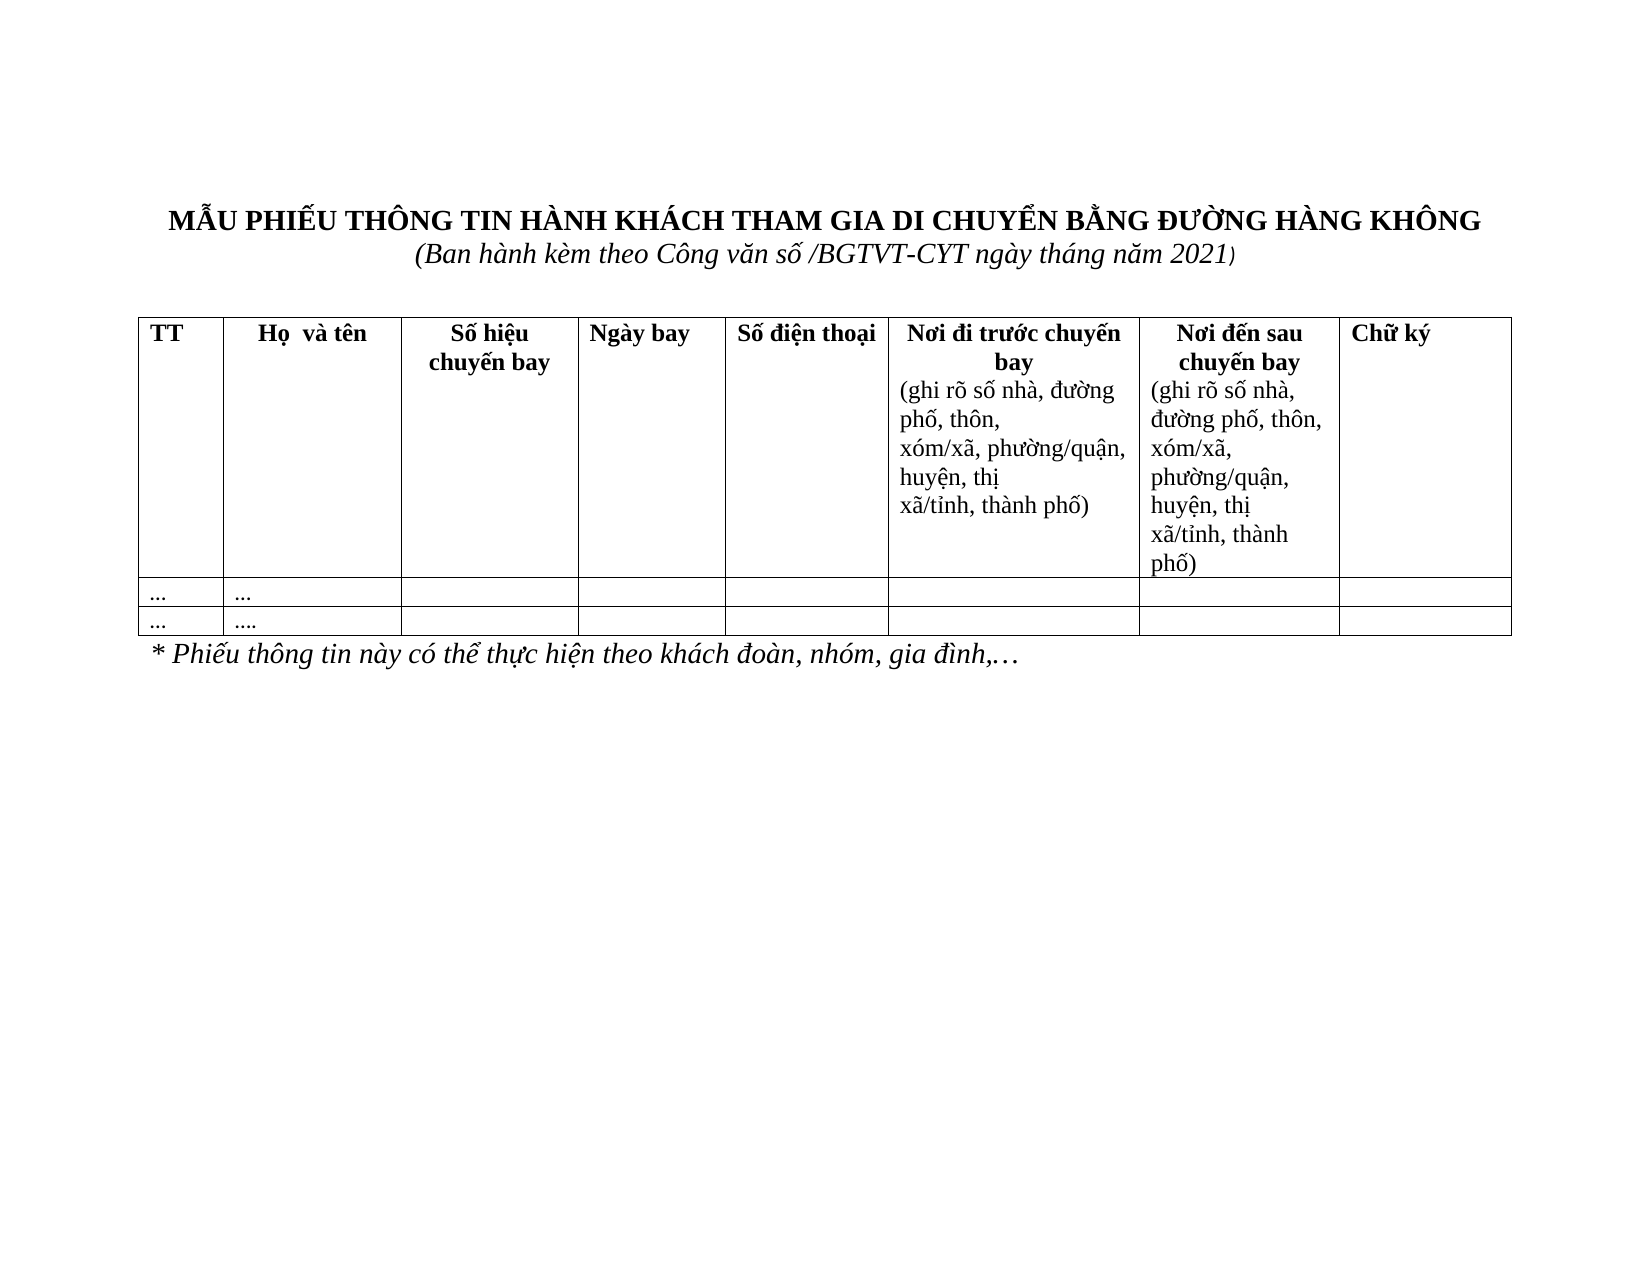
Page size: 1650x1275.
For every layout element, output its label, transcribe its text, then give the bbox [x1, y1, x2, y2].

table_header Nơi đi trước chuyến bay (ghi rõ số nhà, đường phố, thôn, xóm/xã, phường/quận, huyện, thị xã/tỉnh, thành phố) [889, 318, 1139, 577]
table_cell …. [224, 607, 401, 635]
table_cell [402, 607, 578, 635]
text * Phiếu thông tin này có thể thực hiện theo khách đoàn, nhóm, gia đình,… [150, 636, 1500, 669]
table_header Số hiệu chuyến bay [402, 318, 578, 577]
table_header TT [139, 318, 223, 577]
table_header Số điện thoại [726, 318, 888, 577]
table_cell [1140, 607, 1339, 635]
table_cell [402, 578, 578, 606]
table_cell [889, 607, 1139, 635]
table_header Nơi đến sau chuyến bay (ghi rõ số nhà, đường phố, thôn, xóm/xã, phường/quận, huyện, thị xã/tỉnh, thành phố) [1140, 318, 1339, 577]
table_cell [1340, 607, 1511, 635]
table_cell [579, 578, 725, 606]
text MẪU PHIẾU THÔNG TIN HÀNH KHÁCH THAM GIA DI CHUYỂN BẰNG ĐƯỜNG HÀNG KHÔNG [150, 203, 1500, 236]
table_cell … [224, 578, 401, 606]
table_cell … [139, 578, 223, 606]
table_cell [1140, 578, 1339, 606]
table_cell [726, 607, 888, 635]
text (Ban hành kèm theo Công văn số /BGTVT-CYT ngày tháng năm 2021) [150, 236, 1500, 270]
table_cell [726, 578, 888, 606]
table_cell [889, 578, 1139, 606]
table_cell … [139, 607, 223, 635]
table_header Ngày bay [579, 318, 725, 577]
table_cell [1340, 578, 1511, 606]
table_header Chữ ký [1340, 318, 1511, 577]
table_header Họ và tên [224, 318, 401, 577]
table_cell [579, 607, 725, 635]
